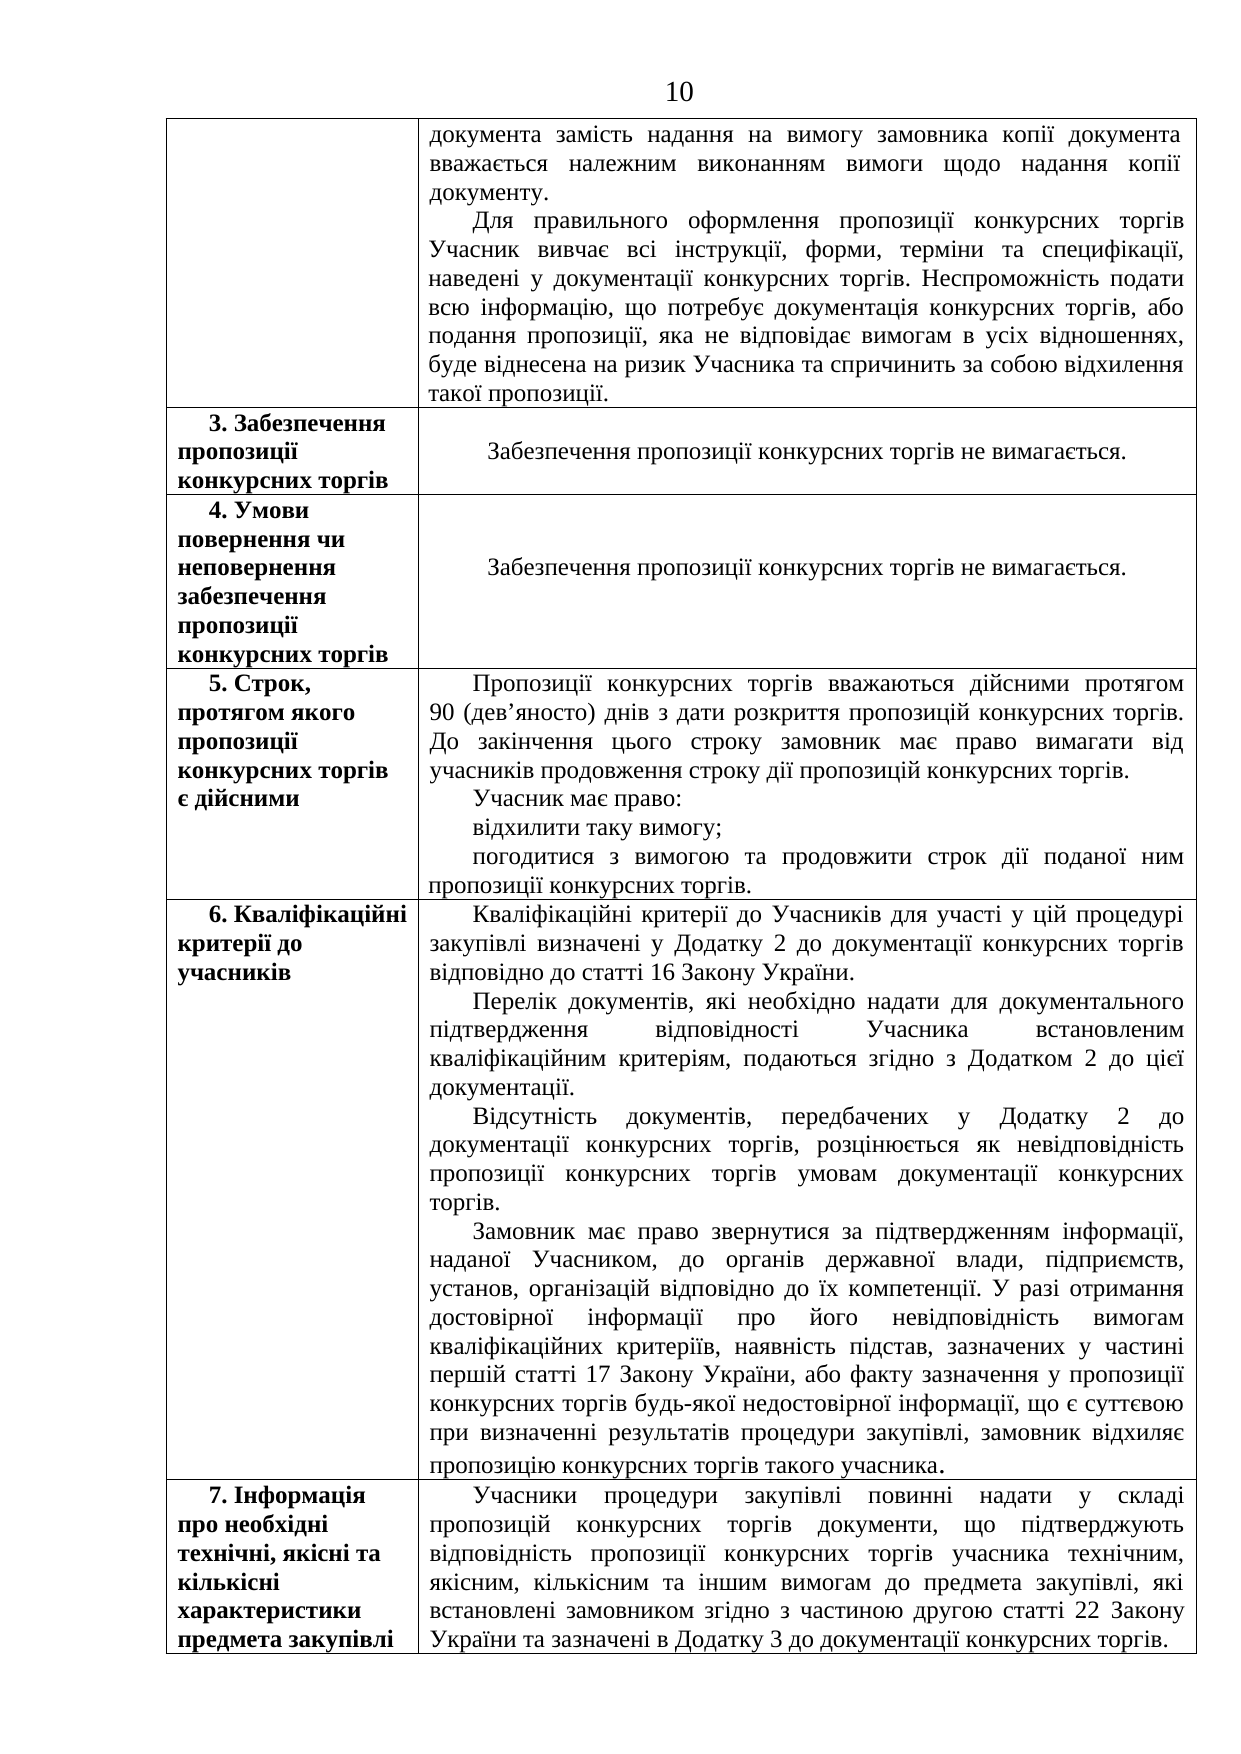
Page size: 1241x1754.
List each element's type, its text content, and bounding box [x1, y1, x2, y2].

table_cell Кваліфікаційні критерії до Учасників для участі у цій процедурі закупівлі визначені у Додатку 2 до документації конкурсних торгів відповідно до статті 16 Закону України. Перелік документів, які необхідно надати для документального підтвердження відповідності Учасника встановленим кваліфікаційним критеріям, подаються згідно з Додатком 2 до цієї документації. Відсутність документів, передбачених у Додатку 2 до документації конкурсних торгів, розцінюється як невідповідність пропозиції конкурсних торгів умовам документації конкурсних торгів. Замовник має право звернутися за підтвердженням інформації, наданої Учасником, до органів державної влади, підприємств, установ, організацій відповідно до їх компетенції. У разі отримання достовірної інформації про його невідповідність вимогам кваліфікаційних критеріїв, наявність підстав, зазначених у частині першій статті 17 Закону України, або факту зазначення у пропозиції конкурсних торгів будь-якої недостовірної інформації, що є суттєвою при визначенні результатів процедури закупівлі, замовник відхиляє пропозицію конкурсних торгів такого учасника. [419, 900, 1196, 1479]
table_cell Забезпечення пропозиції конкурсних торгів не вимагається. [419, 408, 1196, 494]
table_cell Учасники процедури закупівлі повинні надати у складі пропозицій конкурсних торгів документи, що підтверджують відповідність пропозиції конкурсних торгів учасника технічним, якісним, кількісним та іншим вимогам до предмета закупівлі, які встановлені замовником згідно з частиною другою статті 22 Закону України та зазначені в Додатку 3 до документації конкурсних торгів. [419, 1480, 1196, 1653]
table_cell 3. Забезпечення пропозиції конкурсних торгів [167, 408, 418, 494]
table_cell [167, 119, 418, 407]
table_cell 5. Строк, протягом якого пропозиції конкурсних торгів є дійсними [167, 669, 418, 898]
table_cell Пропозиції конкурсних торгів вважаються дійсними протягом 90 (дев’яносто) днів з дати розкриття пропозицій конкурсних торгів. До закінчення цього строку замовник має право вимагати від учасників продовження строку дії пропозицій конкурсних торгів. Учасник має право: відхилити таку вимогу; погодитися з вимогою та продовжити строк дії поданої ним пропозиції конкурсних торгів. [419, 669, 1196, 898]
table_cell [419, 119, 1196, 407]
table_cell 4. Умови повернення чи неповернення забезпечення пропозиції конкурсних торгів [167, 495, 418, 667]
table_cell 7. Інформація про необхідні технічні, якісні та кількісні характеристики предмета закупівлі [167, 1480, 418, 1653]
table_cell Забезпечення пропозиції конкурсних торгів не вимагається. [419, 495, 1196, 667]
table_cell 6. Кваліфікаційні критерії до учасників [167, 900, 418, 1479]
